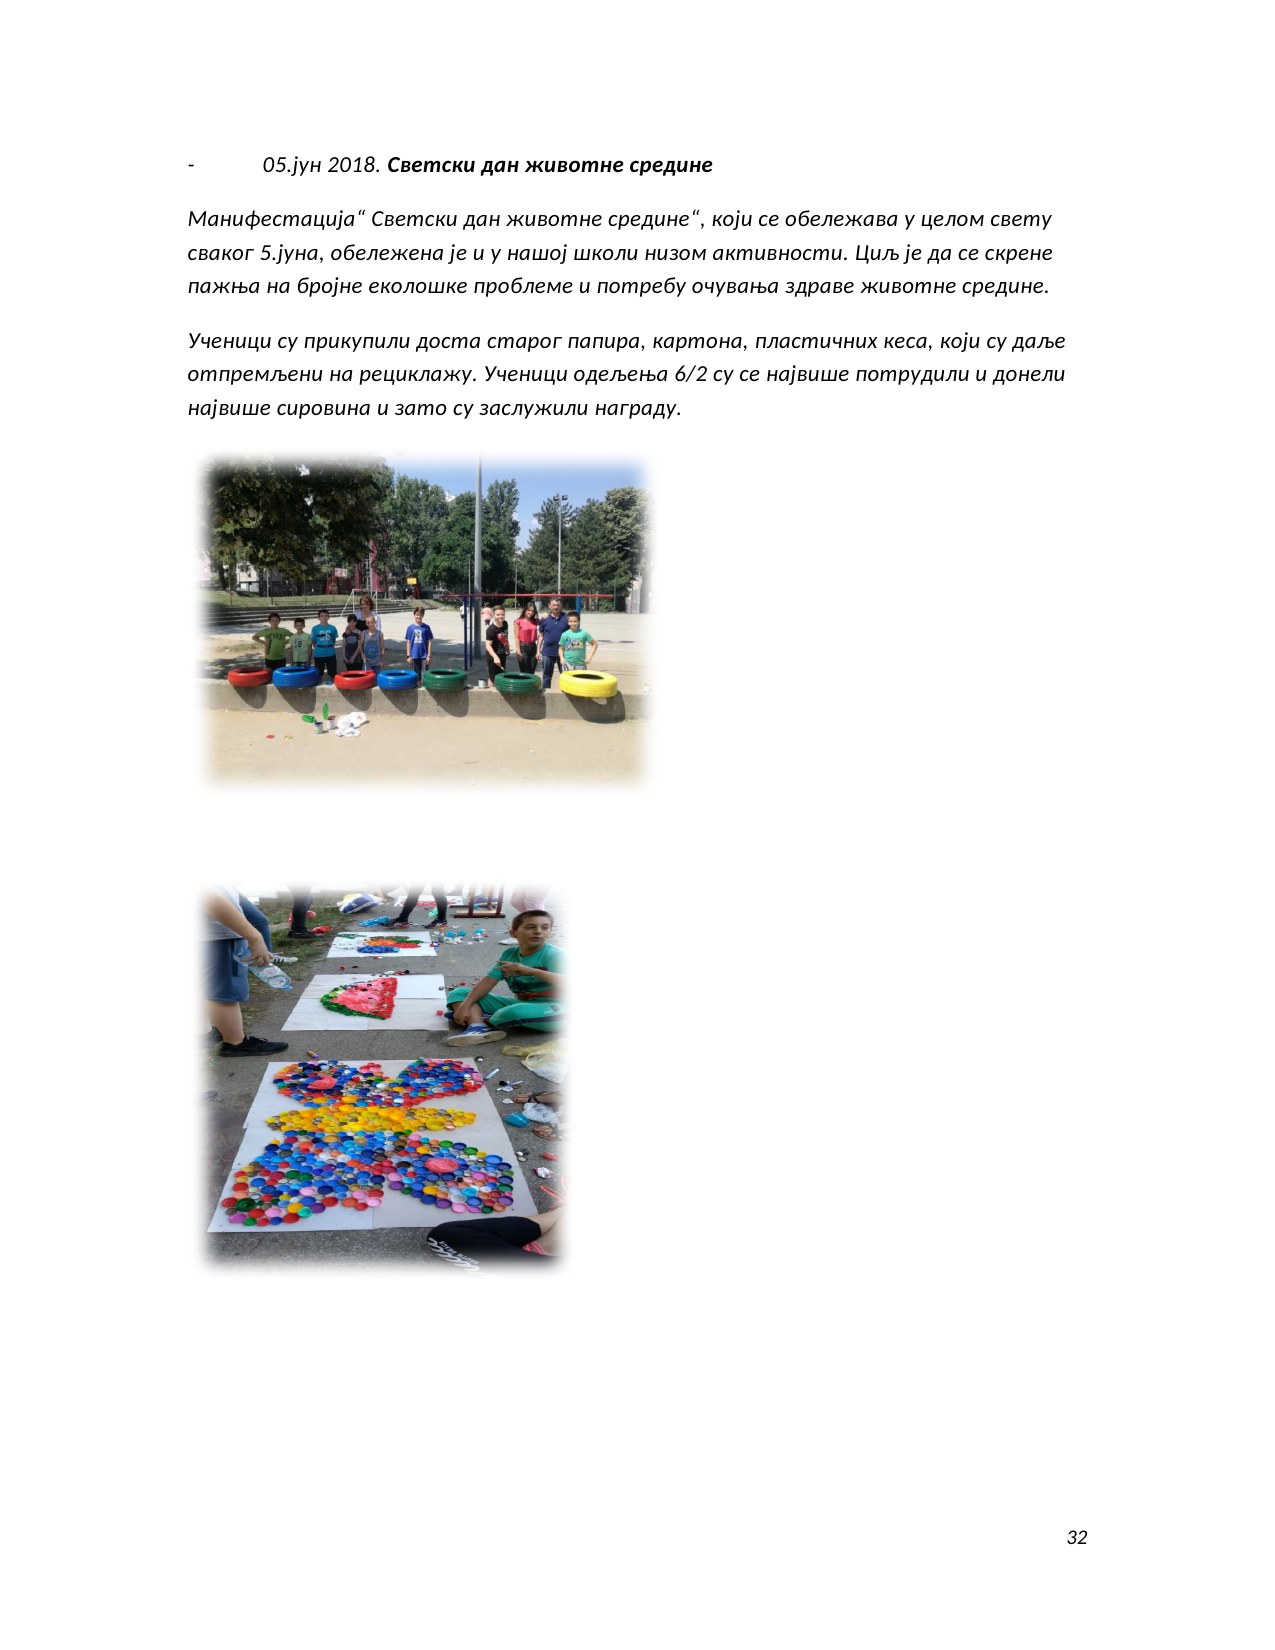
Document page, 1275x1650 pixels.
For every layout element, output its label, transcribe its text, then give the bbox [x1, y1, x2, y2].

picture [220, 909, 545, 1251]
picture [220, 477, 631, 771]
text - 05.јун 2018. Светски дан животне средине [187, 150, 1087, 178]
text Манифестација“ Светски дан животне средине“, који се обележава у целом свету сваког 5.јуна, обелeжена је и у нашој школи низом активности. Циљ је да се скрене пажња на бројне еколошке проблеме и потребу очувања здраве животне средине. [187, 204, 1087, 299]
text Ученици су прикупили доста старог папира, картона, пластичних кеса, који су даље отпремљени на рециклажу. Ученици одељења 6/2 су се највише потрудили и донели највише сировина и зато су заслужили награду. [187, 326, 1087, 421]
